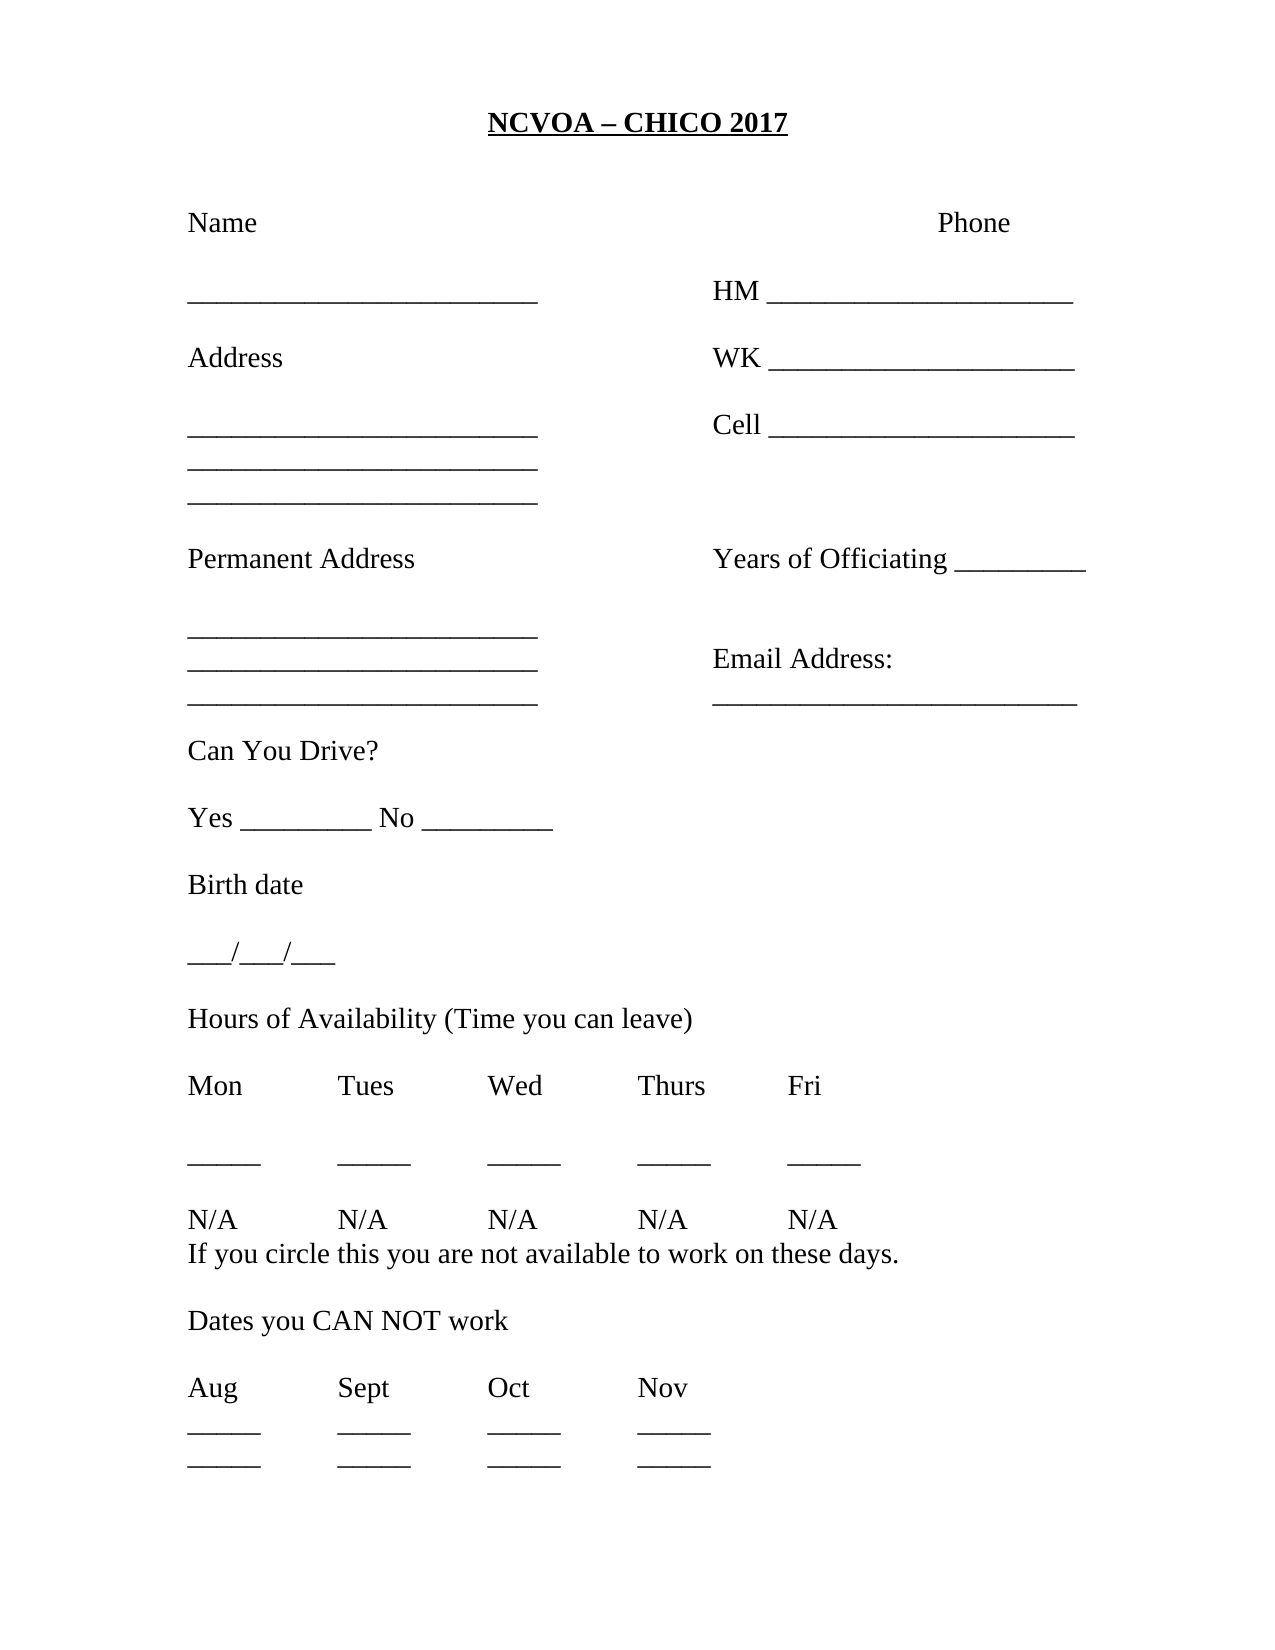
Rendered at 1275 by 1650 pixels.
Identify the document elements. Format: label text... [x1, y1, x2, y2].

text ___/___/___ [187, 934, 1087, 968]
text ________________________ [187, 440, 1087, 474]
text ________________________ [187, 474, 1087, 507]
text ________________________ [187, 608, 1087, 642]
text ________________________ _________________________ [187, 675, 1087, 709]
text _____ _____ _____ _____ [187, 1404, 1087, 1437]
text Hours of Availability (Time you can leave) [187, 1001, 1087, 1035]
text ________________________ Email Address: [187, 642, 1087, 675]
text Address WK _____________________ [187, 340, 1087, 373]
text ________________________ Cell _____________________ [187, 407, 1087, 440]
text Dates you CAN NOT work [187, 1303, 1087, 1337]
text Can You Drive? [187, 733, 1087, 766]
text Birth date [187, 867, 1087, 901]
text _____ _____ _____ _____ _____ [187, 1135, 1087, 1169]
text Mon Tues Wed Thurs Fri [187, 1068, 1087, 1102]
text _____ _____ _____ _____ [187, 1437, 1087, 1471]
text NCVOA – CHICO 2017 [187, 105, 1087, 138]
text N/A N/A N/A N/A N/A [187, 1202, 1087, 1236]
text ________________________ HM _____________________ [187, 273, 1087, 306]
text Yes _________ No _________ [187, 800, 1087, 833]
text If you circle this you are not available to work on these days. [187, 1236, 1087, 1269]
text Aug Sept Oct Nov [187, 1370, 1087, 1404]
text Permanent Address Years of Officiating _________ [187, 541, 1087, 574]
text Name Phone [187, 206, 1087, 239]
